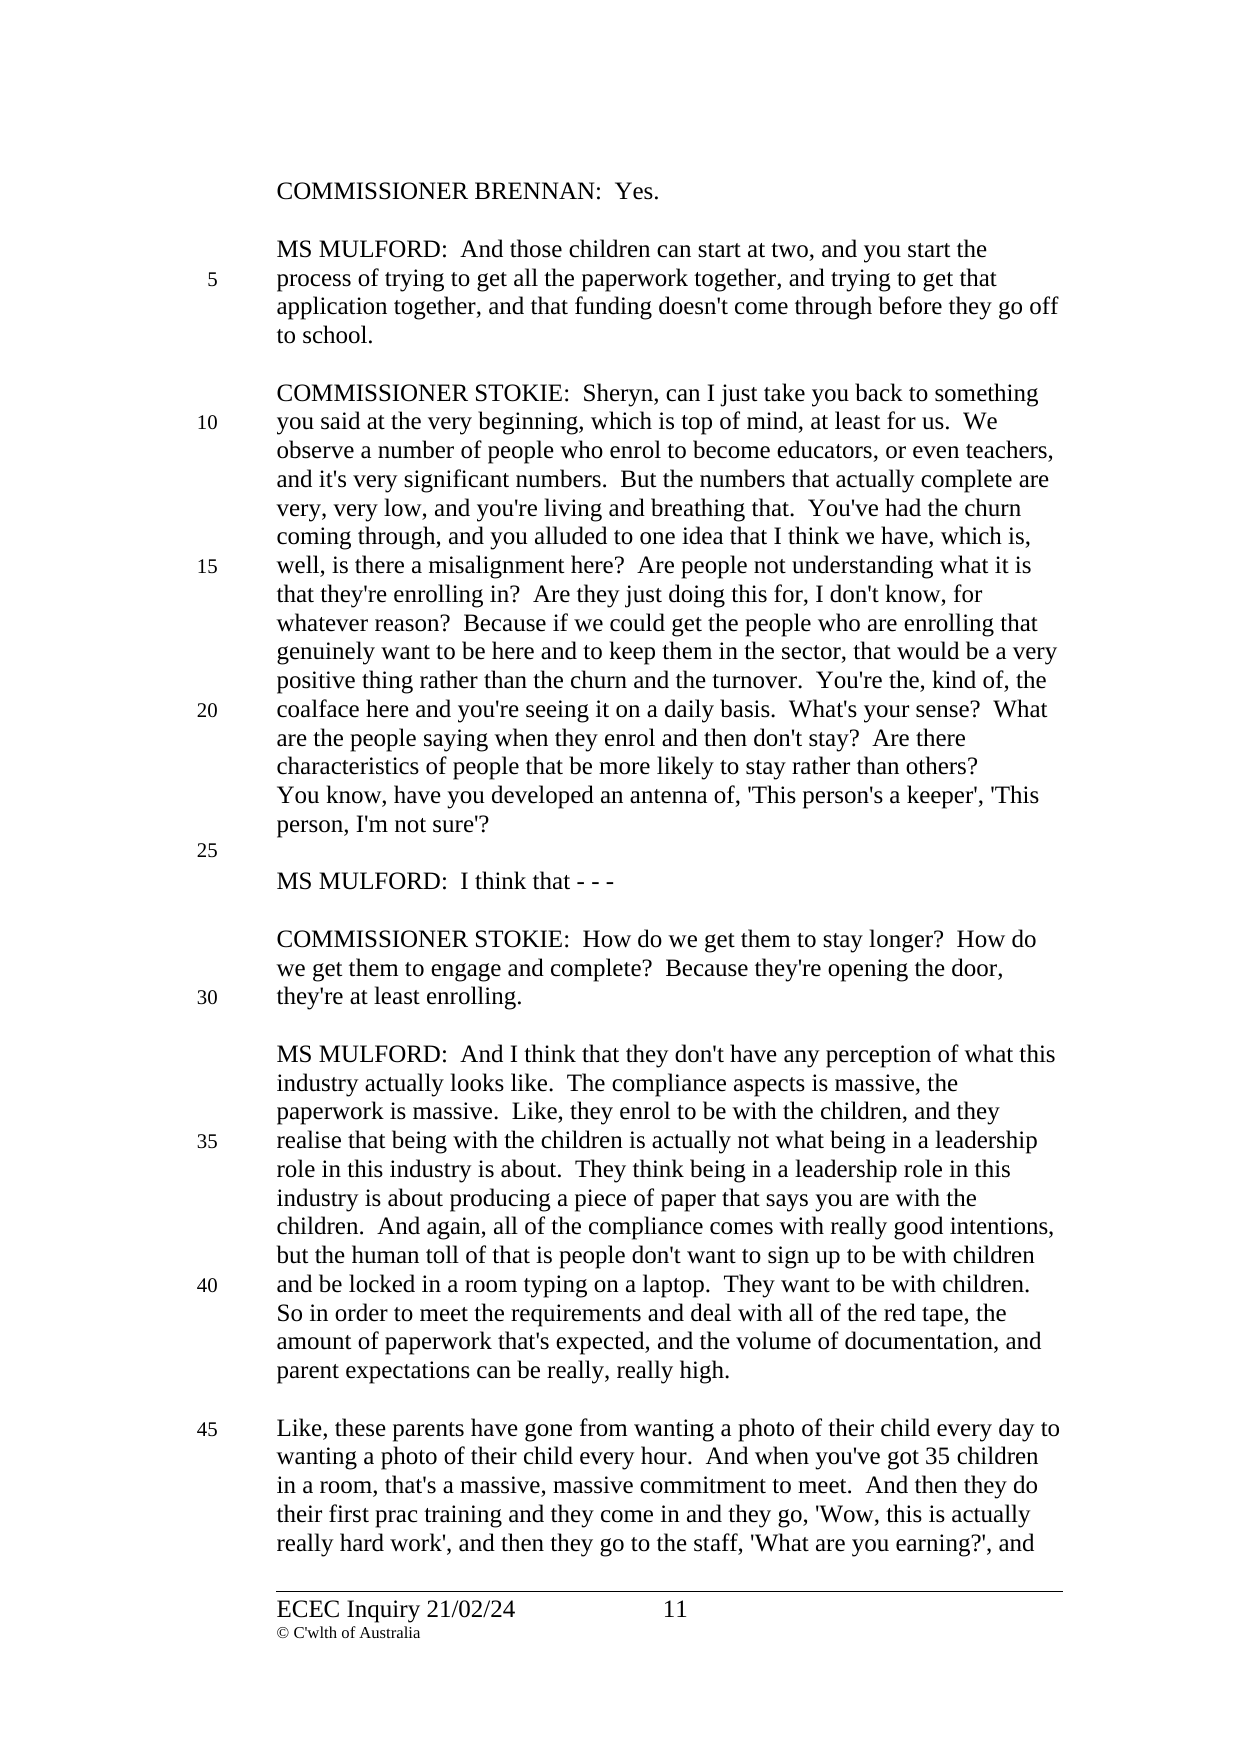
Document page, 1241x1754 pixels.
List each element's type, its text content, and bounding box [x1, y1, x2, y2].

text MS MULFORD: And those children can start at two, and you start the process of trying to get all the paperwork together, and trying to get that application together, and that funding doesn't come through before they go off to school. [276, 234, 1063, 349]
text MS MULFORD: I think that - - - [276, 866, 1063, 895]
text COMMISSIONER STOKIE: How do we get them to stay longer? How do we get them to engage and complete? Because they're opening the door, they're at least enrolling. [276, 924, 1063, 1010]
text MS MULFORD: And I think that they don't have any perception of what this industry actually looks like. The compliance aspects is massive, the paperwork is massive. Like, they enrol to be with the children, and they realise that being with the children is actually not what being in a leadership role in this industry is about. They think being in a leadership role in this industry is about producing a piece of paper that says you are with the children. And again, all of the compliance comes with really good intentions, but the human toll of that is people don't want to sign up to be with children and be locked in a room typing on a laptop. They want to be with children. So in order to meet the requirements and deal with all of the red tape, the amount of paperwork that's expected, and the volume of documentation, and parent expectations can be really, really high. [276, 1039, 1063, 1384]
text COMMISSIONER BRENNAN: Yes. [276, 176, 1063, 205]
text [276, 1413, 1063, 1556]
text COMMISSIONER STOKIE: Sheryn, can I just take you back to something you said at the very beginning, which is top of mind, at least for us. We observe a number of people who enrol to become educators, or even teachers, and it's very significant numbers. But the numbers that actually complete are very, very low, and you're living and breathing that. You've had the churn coming through, and you alluded to one idea that I think we have, which is, well, is there a misalignment here? Are people not understanding what it is that they're enrolling in? Are they just doing this for, I don't know, for whatever reason? Because if we could get the people who are enrolling that genuinely want to be here and to keep them in the sector, that would be a very positive thing rather than the churn and the turnover. You're the, kind of, the coalface here and you're seeing it on a daily basis. What's your sense? What are the people saying when they enrol and then don't stay? Are there characteristics of people that be more likely to stay rather than others? You know, have you developed an antenna of, 'This person's a keeper', 'This person, I'm not sure'? [276, 378, 1063, 838]
